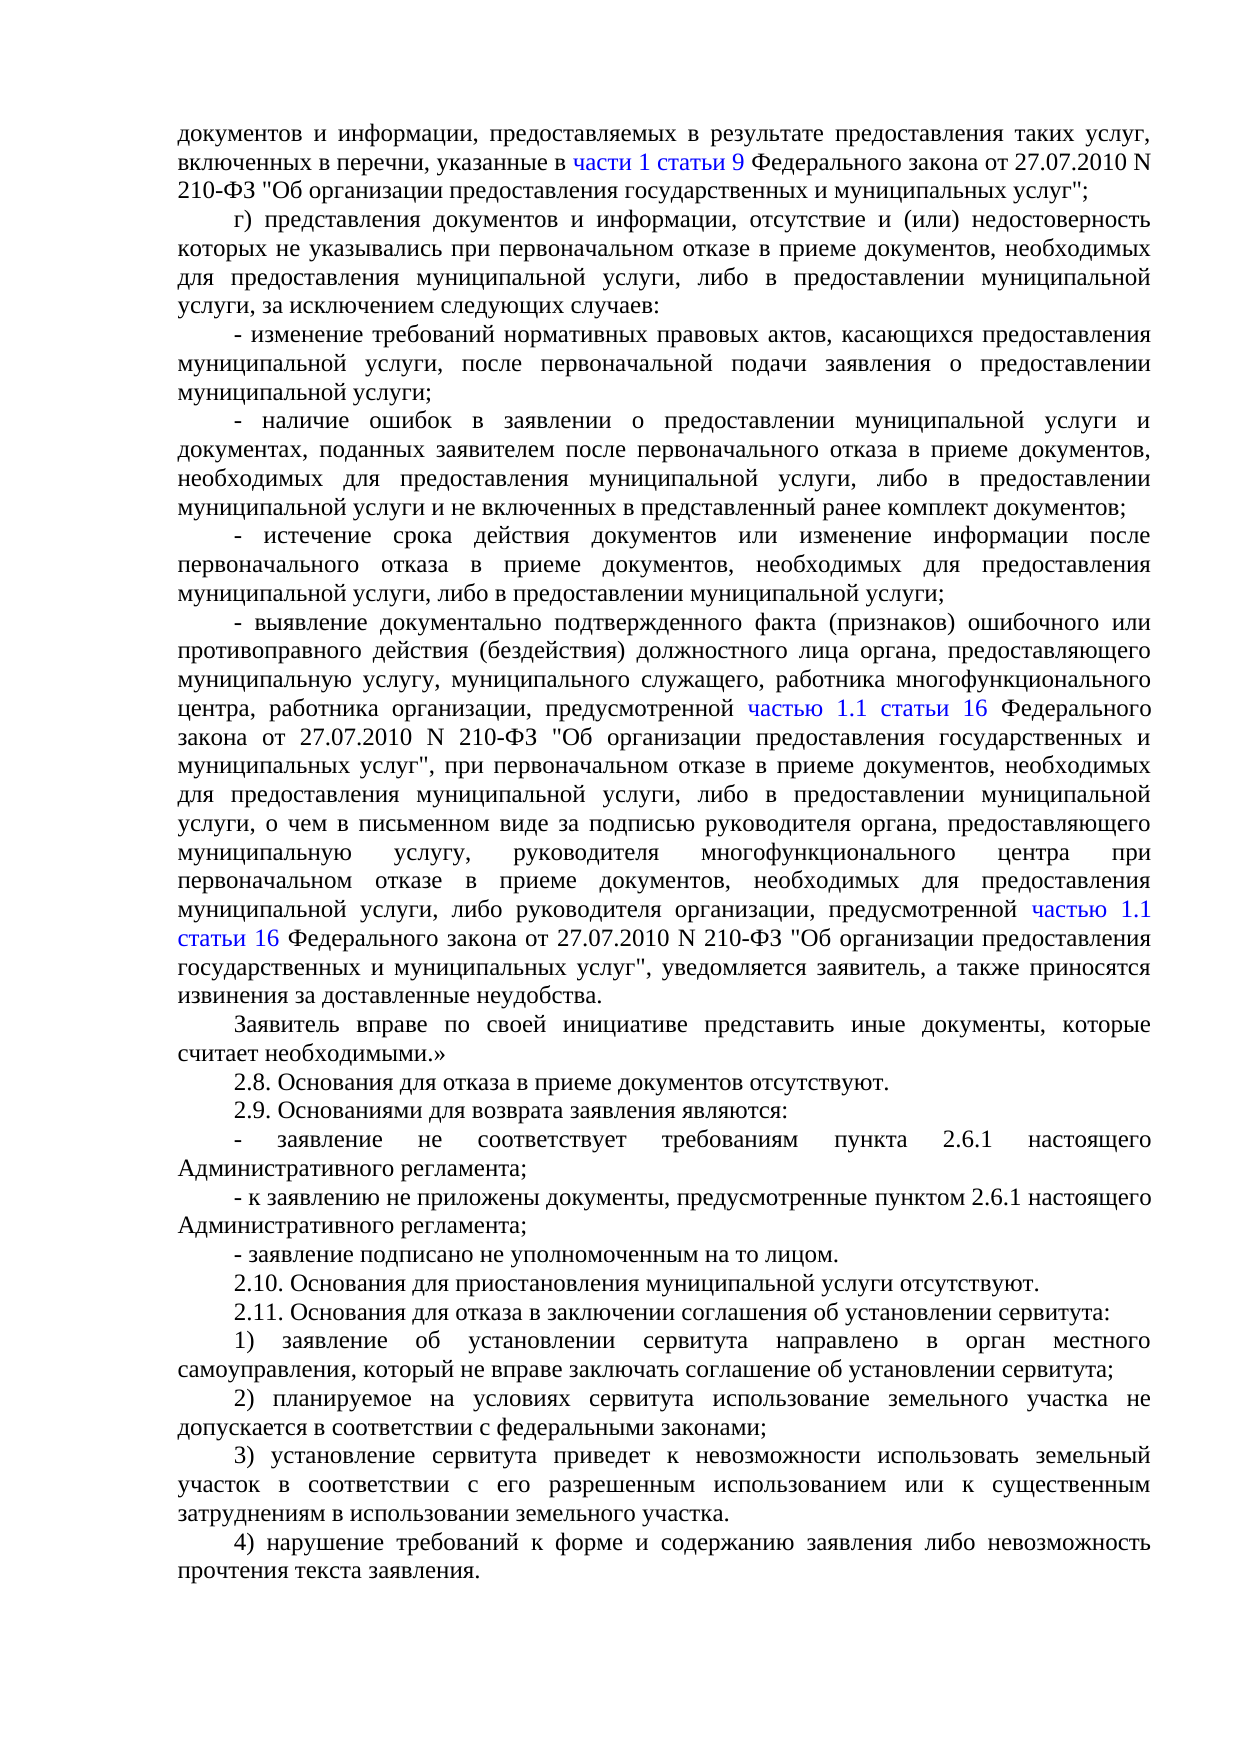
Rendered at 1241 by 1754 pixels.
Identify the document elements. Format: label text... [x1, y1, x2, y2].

text г) представления документов и информации, отсутствие и (или) недостоверность которых не указывались при первоначальном отказе в приеме документов, необходимых для предоставления муниципальной услуги, либо в предоставлении муниципальной услуги, за исключением следующих случаев: [177, 204, 1152, 319]
text - наличие ошибок в заявлении о предоставлении муниципальной услуги и документах, поданных заявителем после первоначального отказа в приеме документов, необходимых для предоставления муниципальной услуги, либо в предоставлении муниципальной услуги и не включенных в представленный ранее комплект документов; [177, 406, 1152, 521]
text 4) нарушение требований к форме и содержанию заявления либо невозможность прочтения текста заявления. [177, 1527, 1152, 1584]
text 2) планируемое на условиях сервитута использование земельного участка не допускается в соответствии с федеральными законами; [177, 1383, 1152, 1441]
text - изменение требований нормативных правовых актов, касающихся предоставления муниципальной услуги, после первоначальной подачи заявления о предоставлении муниципальной услуги; [177, 319, 1152, 406]
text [177, 118, 1152, 204]
text - к заявлению не приложены документы, предусмотренные пунктом 2.6.1 настоящего Административного регламента; [177, 1182, 1152, 1239]
text - выявление документально подтвержденного факта (признаков) ошибочного или противоправного действия (бездействия) должностного лица органа, предоставляющего муниципальную услугу, муниципального служащего, работника многофункционального центра, работника организации, предусмотренной частью 1.1 статьи 16 Федерального закона от 27.07.2010 N 210-ФЗ "Об организации предоставления государственных и муниципальных услуг", при первоначальном отказе в приеме документов, необходимых для предоставления муниципальной услуги, либо в предоставлении муниципальной услуги, о чем в письменном виде за подписью руководителя органа, предоставляющего муниципальную услугу, руководителя многофункционального центра при первоначальном отказе в приеме документов, необходимых для предоставления муниципальной услуги, либо руководителя организации, предусмотренной частью 1.1 статьи 16 Федерального закона от 27.07.2010 N 210-ФЗ "Об организации предоставления государственных и муниципальных услуг", уведомляется заявитель, а также приносятся извинения за доставленные неудобства. [177, 607, 1152, 1009]
text 2.8. Основания для отказа в приеме документов отсутствуют. [177, 1067, 1152, 1096]
text 2.9. Основаниями для возврата заявления являются: [177, 1096, 1152, 1124]
text - заявление не соответствует требованиям пункта 2.6.1 настоящего Административного регламента; [177, 1124, 1152, 1182]
text - заявление подписано не уполномоченным на то лицом. [177, 1239, 1152, 1268]
text 1) заявление об установлении сервитута направлено в орган местного самоуправления, который не вправе заключать соглашение об установлении сервитута; [177, 1326, 1152, 1383]
text 3) установление сервитута приведет к невозможности использовать земельный участок в соответствии с его разрешенным использованием или к существенным затруднениям в использовании земельного участка. [177, 1441, 1152, 1527]
text Заявитель вправе по своей инициативе представить иные документы, которые считает необходимыми.» [177, 1009, 1152, 1067]
text - истечение срока действия документов или изменение информации после первоначального отказа в приеме документов, необходимых для предоставления муниципальной услуги, либо в предоставлении муниципальной услуги; [177, 521, 1152, 607]
text 2.11. Основания для отказа в заключении соглашения об установлении сервитута: [177, 1297, 1152, 1326]
text 2.10. Основания для приостановления муниципальной услуги отсутствуют. [177, 1268, 1152, 1297]
